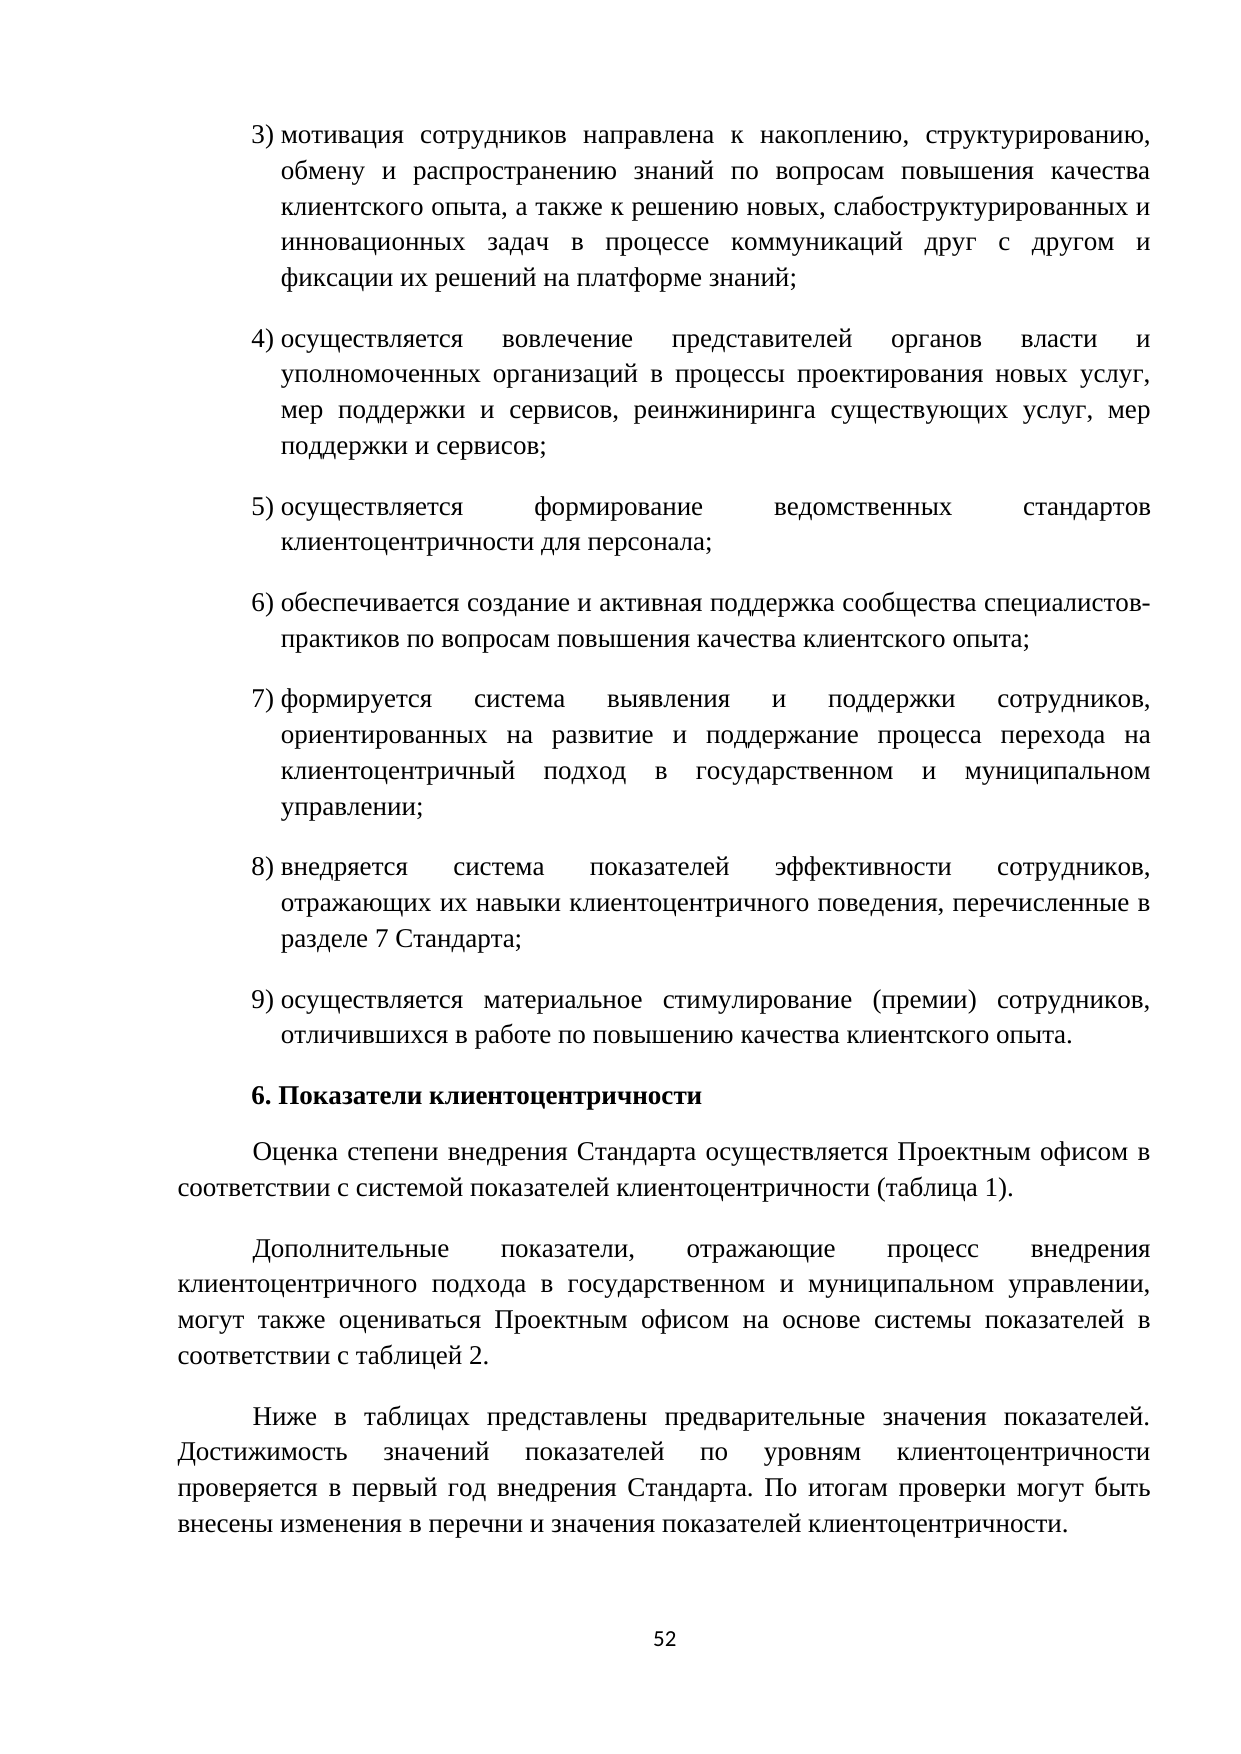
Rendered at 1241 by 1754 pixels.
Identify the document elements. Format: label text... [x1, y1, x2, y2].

list осуществляется вовлечение представителей органов власти и уполномоченных организаций в процессы проектирования новых услуг, мер поддержки и сервисов, реинжиниринга существующих услуг, мер поддержки и сервисов; [251, 322, 1152, 460]
list осуществляется формирование ведомственных стандартов клиентоцентричности для персонала; [251, 490, 1152, 557]
list осуществляется материальное стимулирование (премии) сотрудников, отличившихся в работе по повышению качества клиентского опыта. [251, 983, 1152, 1049]
subtitle 6. Показатели клиентоцентричности [177, 1079, 1152, 1110]
list мотивация сотрудников направлена к накоплению, структурированию, обмену и распространению знаний по вопросам повышения качества клиентского опыта, а также к решению новых, слабоструктурированных и инновационных задач в процессе коммуникаций друг с другом и фиксации их решений на платформе знаний; [251, 118, 1152, 292]
text Дополнительные показатели, отражающие процесс внедрения клиентоцентричного подхода в государственном и муниципальном управлении, могут также оцениваться Проектным офисом на основе системы показателей в соответствии с таблицей 2. [177, 1232, 1152, 1370]
text Оценка степени внедрения Стандарта осуществляется Проектным офисом в соответствии с системой показателей клиентоцентричности (таблица 1). [177, 1135, 1152, 1202]
list внедряется система показателей эффективности сотрудников, отражающих их навыки клиентоцентричного поведения, перечисленные в разделе 7 Стандарта; [251, 851, 1152, 953]
list обеспечивается создание и активная поддержка сообщества специалистов-практиков по вопросам повышения качества клиентского опыта; [251, 586, 1152, 653]
list формируется система выявления и поддержки сотрудников, ориентированных на развитие и поддержание процесса перехода на клиентоцентричный подход в государственном и муниципальном управлении; [251, 683, 1152, 821]
text Ниже в таблицах представлены предварительные значения показателей. Достижимость значений показателей по уровням клиентоцентричности проверяется в первый год внедрения Стандарта. По итогам проверки могут быть внесены изменения в перечни и значения показателей клиентоцентричности. [177, 1400, 1152, 1538]
